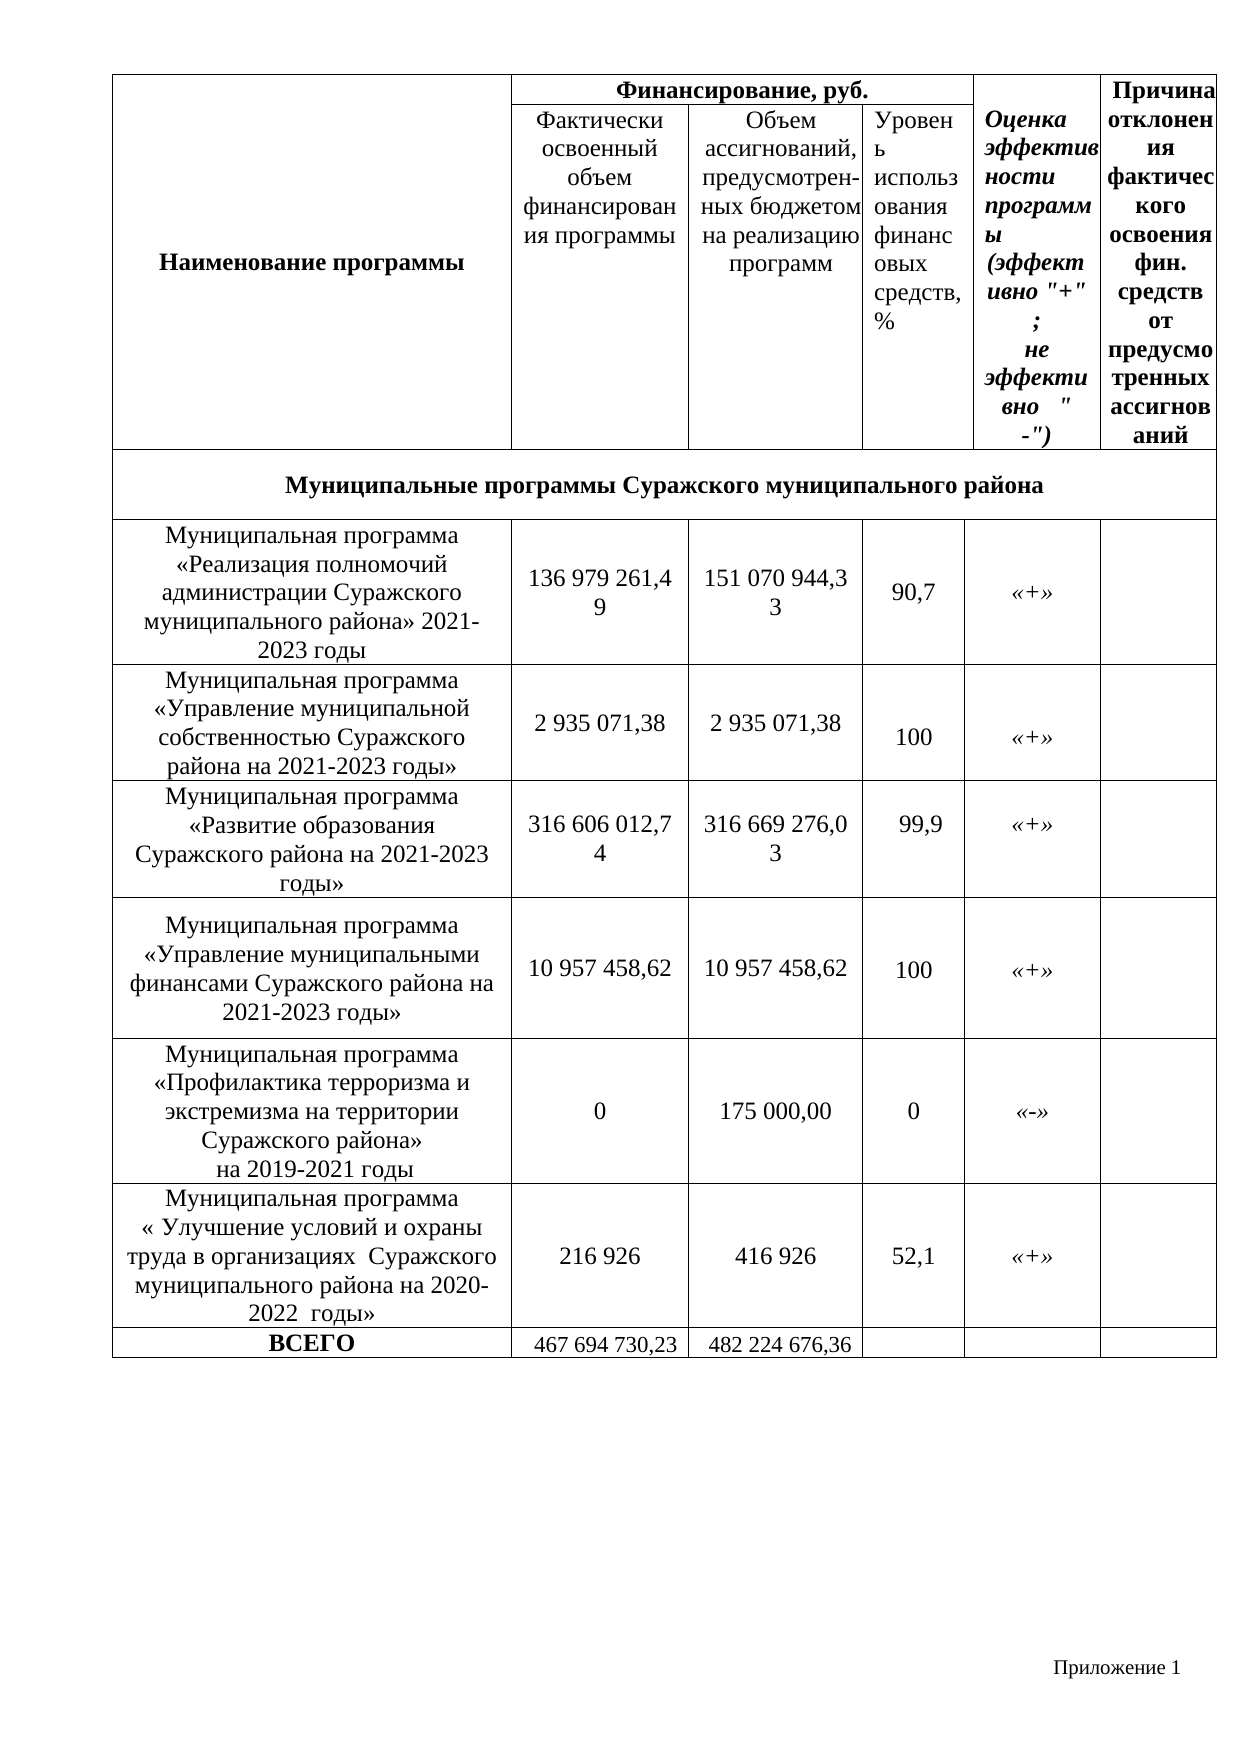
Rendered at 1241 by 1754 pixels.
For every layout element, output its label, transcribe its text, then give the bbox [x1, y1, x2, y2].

table_cell 467 694 730,23 [512, 1328, 688, 1357]
table_cell Фактически освоенный объем финансирования программы [512, 105, 688, 449]
table_cell Муниципальная программа «Профилактика терроризма и экстремизма на территории Суражского района» на 2019-2021 годы [113, 1039, 511, 1182]
table_cell 10 957 458,62 [689, 898, 862, 1038]
table_cell [863, 1328, 964, 1357]
table_cell [1101, 898, 1216, 1038]
table_cell 100 [863, 898, 964, 1038]
table_cell 100 [863, 665, 964, 780]
table_header Причина отклонения фактического освоения фин. средств от предусмотренных ассигнований [1101, 75, 1216, 449]
table_cell [1101, 1328, 1216, 1357]
table_cell 2 935 071,38 [689, 665, 862, 780]
table_cell ВСЕГО [113, 1328, 511, 1357]
table_cell 99,9 [863, 781, 964, 897]
table_cell 136 979 261,49 [512, 520, 688, 664]
table_cell Муниципальная программа « Улучшение условий и охраны труда в организациях Суражского муниципального района на 2020-2022 годы» [113, 1184, 511, 1327]
table_cell [1101, 1184, 1216, 1327]
table_cell «+» [965, 520, 1100, 664]
table_cell 151 070 944,33 [689, 520, 862, 664]
table_cell 10 957 458,62 [512, 898, 688, 1038]
table_cell [1101, 520, 1216, 664]
table_cell «+» [965, 898, 1100, 1038]
table_cell 316 669 276,03 [689, 781, 862, 897]
table_cell 416 926 [689, 1184, 862, 1327]
table_cell 52,1 [863, 1184, 964, 1327]
table_cell «+» [965, 665, 1100, 780]
table_cell 90,7 [863, 520, 964, 664]
table_cell 316 606 012,74 [512, 781, 688, 897]
table_header Оценка эффективности программы (эффективно "+" ; не эффективно " -") [974, 75, 1100, 449]
table_header Наименование программы [113, 75, 511, 449]
table_cell Муниципальная программа «Управление муниципальной собственностью Суражского района на 2021-2023 годы» [113, 665, 511, 780]
table_cell 482 224 676,36 [689, 1328, 862, 1357]
table_cell 0 [863, 1039, 964, 1182]
table_header Финансирование, руб. [512, 75, 973, 104]
table_cell 0 [512, 1039, 688, 1182]
table_cell Уровень использования финансовых средств,% [863, 105, 973, 449]
text Приложение 1 [185, 1655, 1181, 1679]
table_cell «-» [965, 1039, 1100, 1182]
table_cell Муниципальная программа «Управление муниципальными финансами Суражского района на 2021-2023 годы» [113, 898, 511, 1038]
table_cell Муниципальная программа «Реализация полномочий администрации Суражского муниципального района» 2021-2023 годы [113, 520, 511, 664]
table_cell 216 926 [512, 1184, 688, 1327]
table_cell [1101, 781, 1216, 897]
table_cell 2 935 071,38 [512, 665, 688, 780]
table_cell «+» [965, 1184, 1100, 1327]
table_cell Объем ассигнований, предусмотрен-ных бюджетом на реализацию программ [689, 105, 862, 449]
table_cell 175 000,00 [689, 1039, 862, 1182]
table_cell [1101, 1039, 1216, 1182]
table_cell Муниципальные программы Суражского муниципального района [113, 450, 1216, 519]
table_cell [1101, 665, 1216, 780]
table_cell [965, 1328, 1100, 1357]
table_cell Муниципальная программа «Развитие образования Суражского района на 2021-2023 годы» [113, 781, 511, 897]
table_cell «+» [965, 781, 1100, 897]
